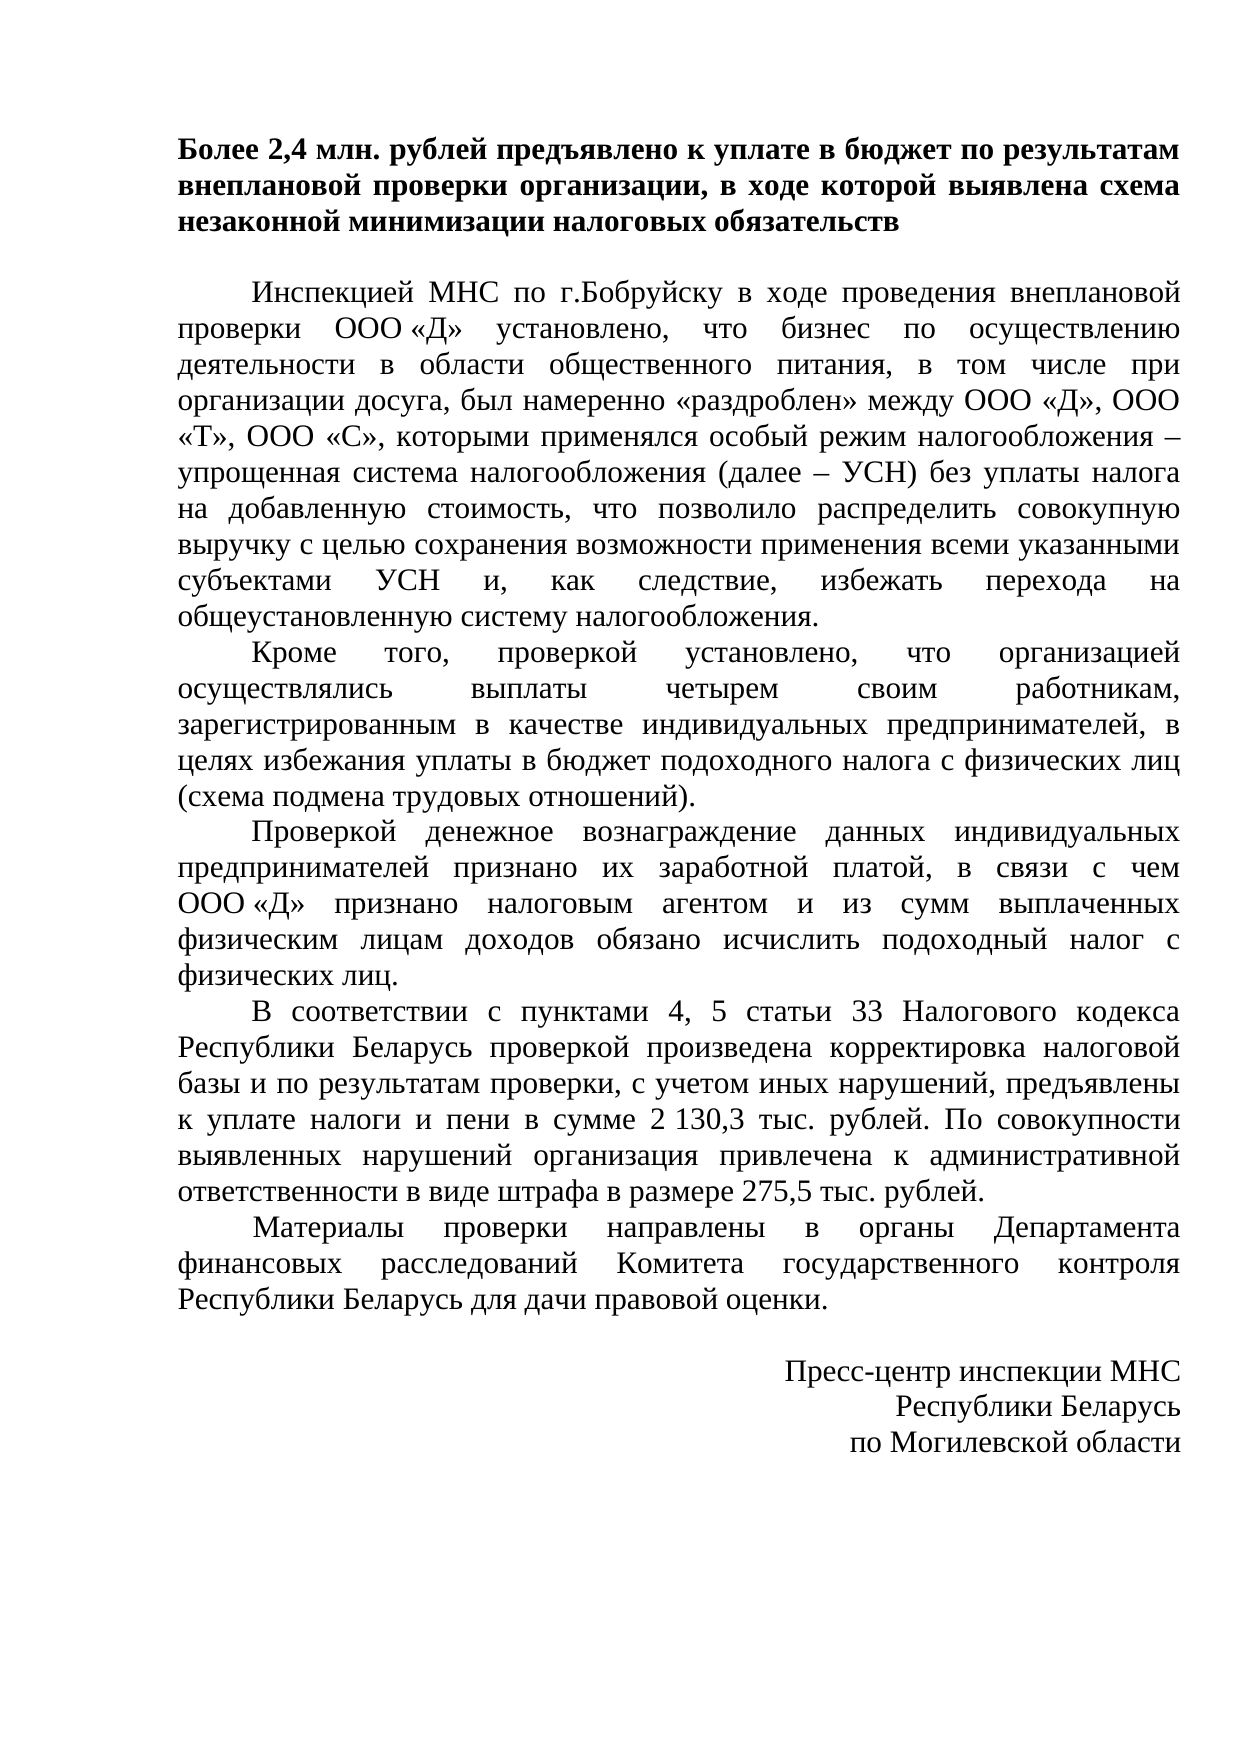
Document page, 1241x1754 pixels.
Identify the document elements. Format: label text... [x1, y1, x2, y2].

text Проверкой денежное вознаграждение данных индивидуальных предпринимателей признано их заработной платой, в связи с чем ООО «Д» признано налоговым агентом и из сумм выплаченных физическим лицам доходов обязано исчислить подоходный налог с физических лиц. [177, 813, 1181, 992]
text В соответствии с пунктами 4, 5 статьи 33 Налогового кодекса Республики Беларусь проверкой произведена корректировка налоговой базы и по результатам проверки, с учетом иных нарушений, предъявлены к уплате налоги и пени в сумме 2 130,3 тыс. рублей. По совокупности выявленных нарушений организация привлечена к административной ответственности в виде штрафа в размере 275,5 тыс. рублей. [177, 992, 1181, 1208]
text Более 2,4 млн. рублей предъявлено к уплате в бюджет по результатам внеплановой проверки организации, в ходе которой выявлена схема незаконной минимизации налоговых обязательств [177, 130, 1181, 238]
text Пресс-центр инспекции МНС [177, 1352, 1181, 1388]
text Кроме того, проверкой установлено, что организацией осуществлялись выплаты четырем своим работникам, зарегистрированным в качестве индивидуальных предпринимателей, в целях избежания уплаты в бюджет подоходного налога с физических лиц (схема подмена трудовых отношений). [177, 633, 1181, 813]
text Инспекцией МНС по г.Бобруйску в ходе проведения внеплановой проверки ООО «Д» установлено, что бизнес по осуществлению деятельности в области общественного питания, в том числе при организации досуга, был намеренно «раздроблен» между ООО «Д», ООО «Т», ООО «С», которыми применялся особый режим налогообложения – упрощенная система налогообложения (далее – УСН) без уплаты налога на добавленную стоимость, что позволило распределить совокупную выручку с целью сохранения возможности применения всеми указанными субъектами УСН и, как следствие, избежать перехода на общеустановленную систему налогообложения. [177, 274, 1181, 633]
text Материалы проверки направлены в органы Департамента финансовых расследований Комитета государственного контроля Республики Беларусь для дачи правовой оценки. [177, 1208, 1181, 1316]
text Республики Беларусь [177, 1388, 1181, 1424]
text по Могилевской области [177, 1424, 1181, 1459]
